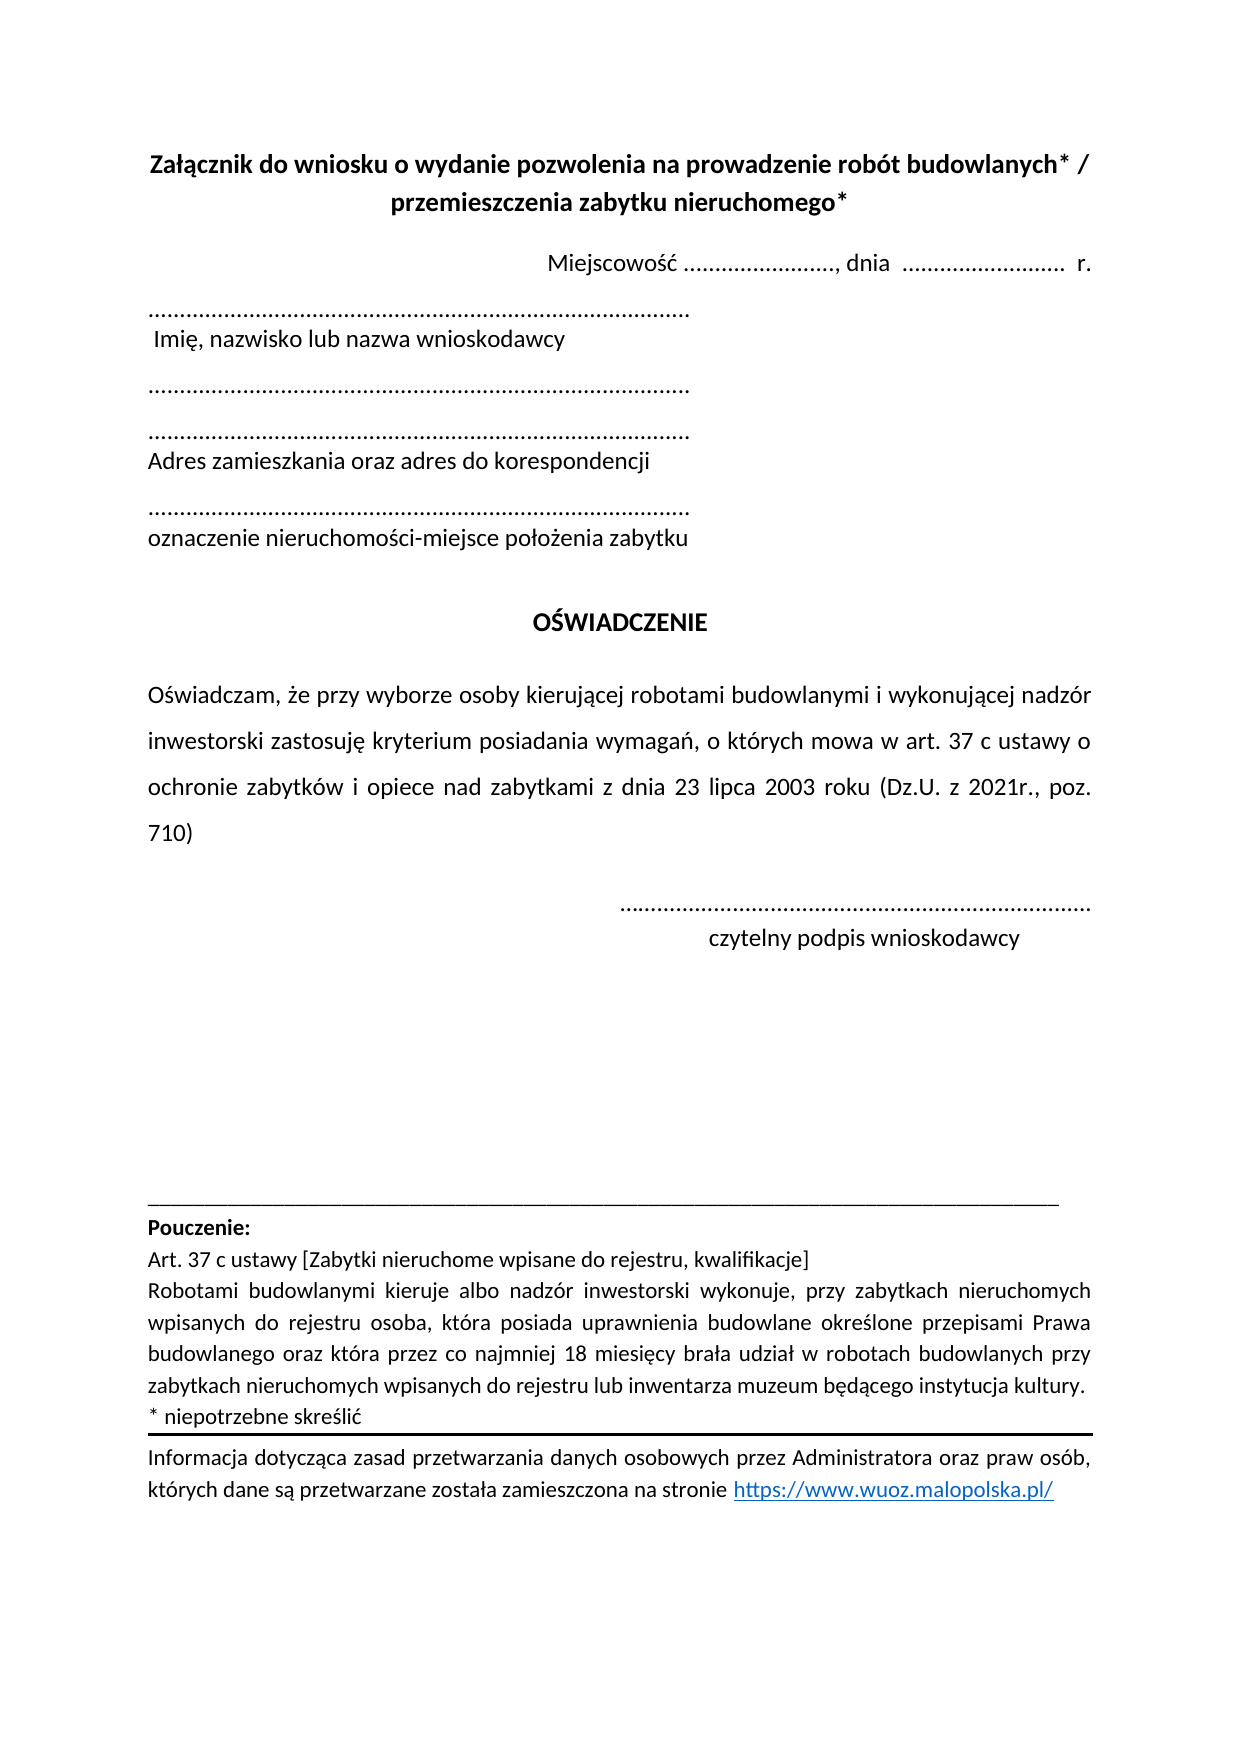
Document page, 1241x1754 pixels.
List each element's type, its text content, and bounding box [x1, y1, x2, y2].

subtitle oznaczenie nieruchomości-miejsce położenia zabytku [148, 522, 1093, 552]
subtitle Imię, nazwisko lub nazwa wnioskodawcy [148, 323, 1093, 354]
subtitle ...................................................................................... [148, 491, 1093, 522]
subtitle Art. 37 c ustawy [Zabytki nieruchome wpisane do rejestru, kwalifikacje] [148, 1245, 1093, 1273]
subtitle Robotami budowlanymi kieruje albo nadzór inwestorski wykonuje, przy zabytkach nieruchomych wpisanych do rejestru osoba, która posiada uprawnienia budowlane określone przepisami Prawa budowlanego oraz która przez co najmniej 18 miesięcy brała udział w robotach budowlanych przy zabytkach nieruchomych wpisanych do rejestru lub inwentarza muzeum będącego instytucja kultury. [148, 1276, 1093, 1399]
subtitle ...................................................................................... [148, 369, 1093, 400]
subtitle ...................................................................................... [148, 415, 1093, 445]
subtitle Załącznik do wniosku o wydanie pozwolenia na prowadzenie robót budowlanych* / przemieszczenia zabytku nieruchomego* [148, 148, 1093, 218]
subtitle Adres zamieszkania oraz adres do korespondencji [148, 445, 1093, 476]
subtitle Pouczenie: [148, 1213, 1093, 1241]
subtitle …........................................................................ [620, 888, 1093, 918]
subtitle ________________________________________________________________________________ [148, 1182, 1093, 1209]
subtitle czytelny podpis wnioskodawcy [709, 922, 1093, 953]
subtitle ...................................................................................... [148, 293, 1093, 323]
subtitle Miejscowość ........................, dnia .......................... r. [148, 247, 1093, 278]
subtitle Informacja dotycząca zasad przetwarzania danych osobowych przez Administratora oraz praw osób, których dane są przetwarzane została zamieszczona na stronie https://www.wuoz.malopolska.pl/ [148, 1443, 1093, 1504]
subtitle * niepotrzebne skreślić [148, 1402, 1093, 1433]
subtitle OŚWIADCZENIE [148, 605, 1093, 638]
subtitle Oświadczam, że przy wyborze osoby kierującej robotami budowlanymi i wykonującej nadzór inwestorski zastosuję kryterium posiadania wymagań, o których mowa w art. 37 c ustawy o ochronie zabytków i opiece nad zabytkami z dnia 23 lipca 2003 roku (Dz.U. z 2021r., poz. 710) [148, 680, 1093, 847]
